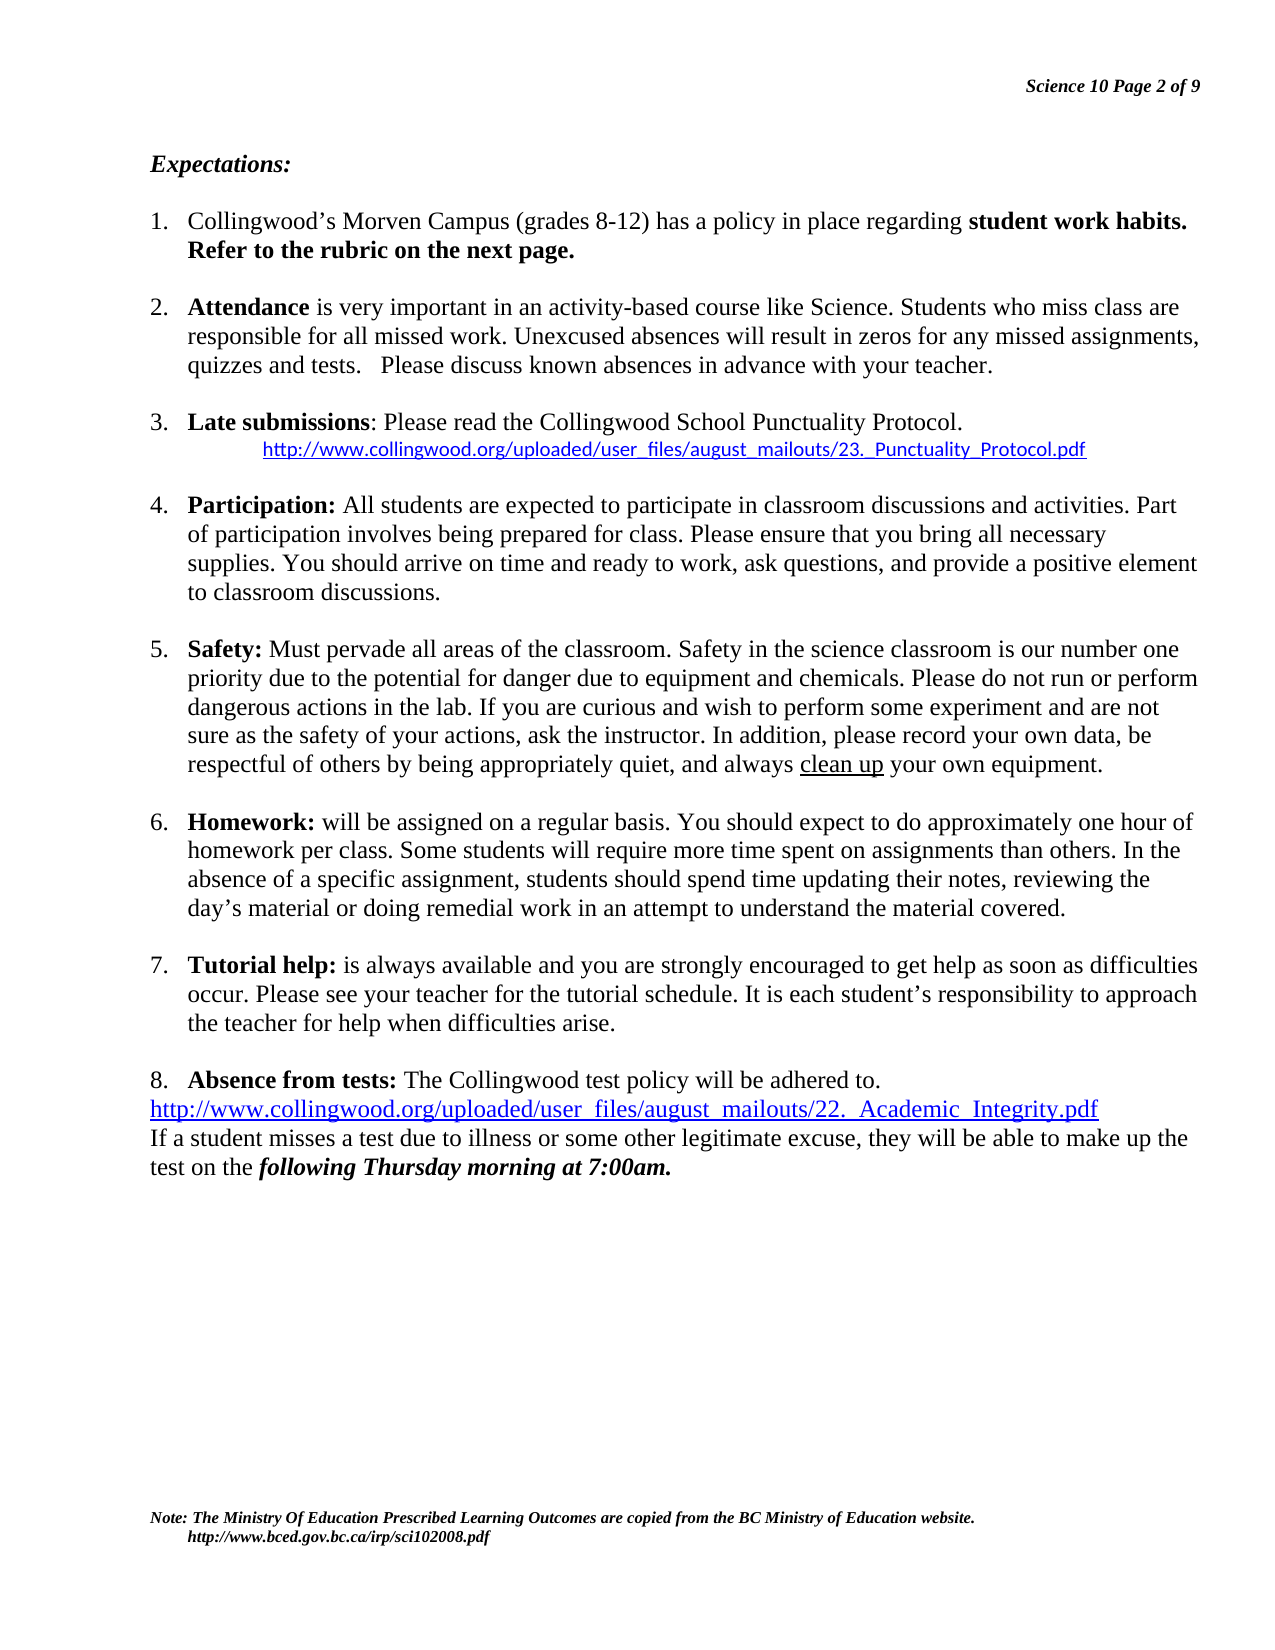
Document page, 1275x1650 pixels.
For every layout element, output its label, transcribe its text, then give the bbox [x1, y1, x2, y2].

list Safety: Must pervade all areas of the classroom. Safety in the science classroom is our number one priority due to the potential for danger due to equipment and chemicals. Please do not run or perform dangerous actions in the lab. If you are curious and wish to perform some experiment and are not sure as the safety of your actions, ask the instructor. In addition, please record your own data, be respectful of others by being appropriately quiet, and always clean up your own equipment. [150, 634, 1200, 778]
list Late submissions: Please read the Collingwood School Punctuality Protocol. [150, 407, 1200, 436]
list Participation: All students are expected to participate in classroom discussions and activities. Part of participation involves being prepared for class. Please ensure that you bring all necessary supplies. You should arrive on time and ready to work, ask questions, and provide a positive element to classroom discussions. [150, 490, 1200, 605]
list Homework: will be assigned on a regular basis. You should expect to do approximately one hour of homework per class. Some students will require more time spent on assignments than others. In the absence of a specific assignment, students should spend time updating their notes, reviewing the day’s material or doing remedial work in an attempt to understand the material covered. [150, 807, 1200, 922]
list Tutorial help: is always available and you are strongly encouraged to get help as soon as difficulties occur. Please see your teacher for the tutorial schedule. It is each student’s responsibility to approach the teacher for help when difficulties arise. [150, 950, 1200, 1037]
text http://www.collingwood.org/uploaded/user_files/august_mailouts/22._Academic_Integrity.pdf [150, 1094, 1200, 1123]
list Collingwood’s Morven Campus (grades 8-12) has a policy in place regarding student work habits. Refer to the rubric on the next page. [150, 206, 1200, 264]
list Attendance is very important in an activity-based course like Science. Students who miss class are responsible for all missed work. Unexcused absences will result in zeros for any missed assignments, quizzes and tests. Please discuss known absences in advance with your teacher. [150, 292, 1200, 379]
text http://www.collingwood.org/uploaded/user_files/august_mailouts/23._Punctuality_Protocol.pdf [262, 436, 1200, 462]
list Absence from tests: The Collingwood test policy will be adhered to. [150, 1065, 1200, 1094]
text Expectations: [150, 149, 1200, 177]
text If a student misses a test due to illness or some other legitimate excuse, they will be able to make up the test on the following Thursday morning at 7:00am. [150, 1123, 1200, 1180]
